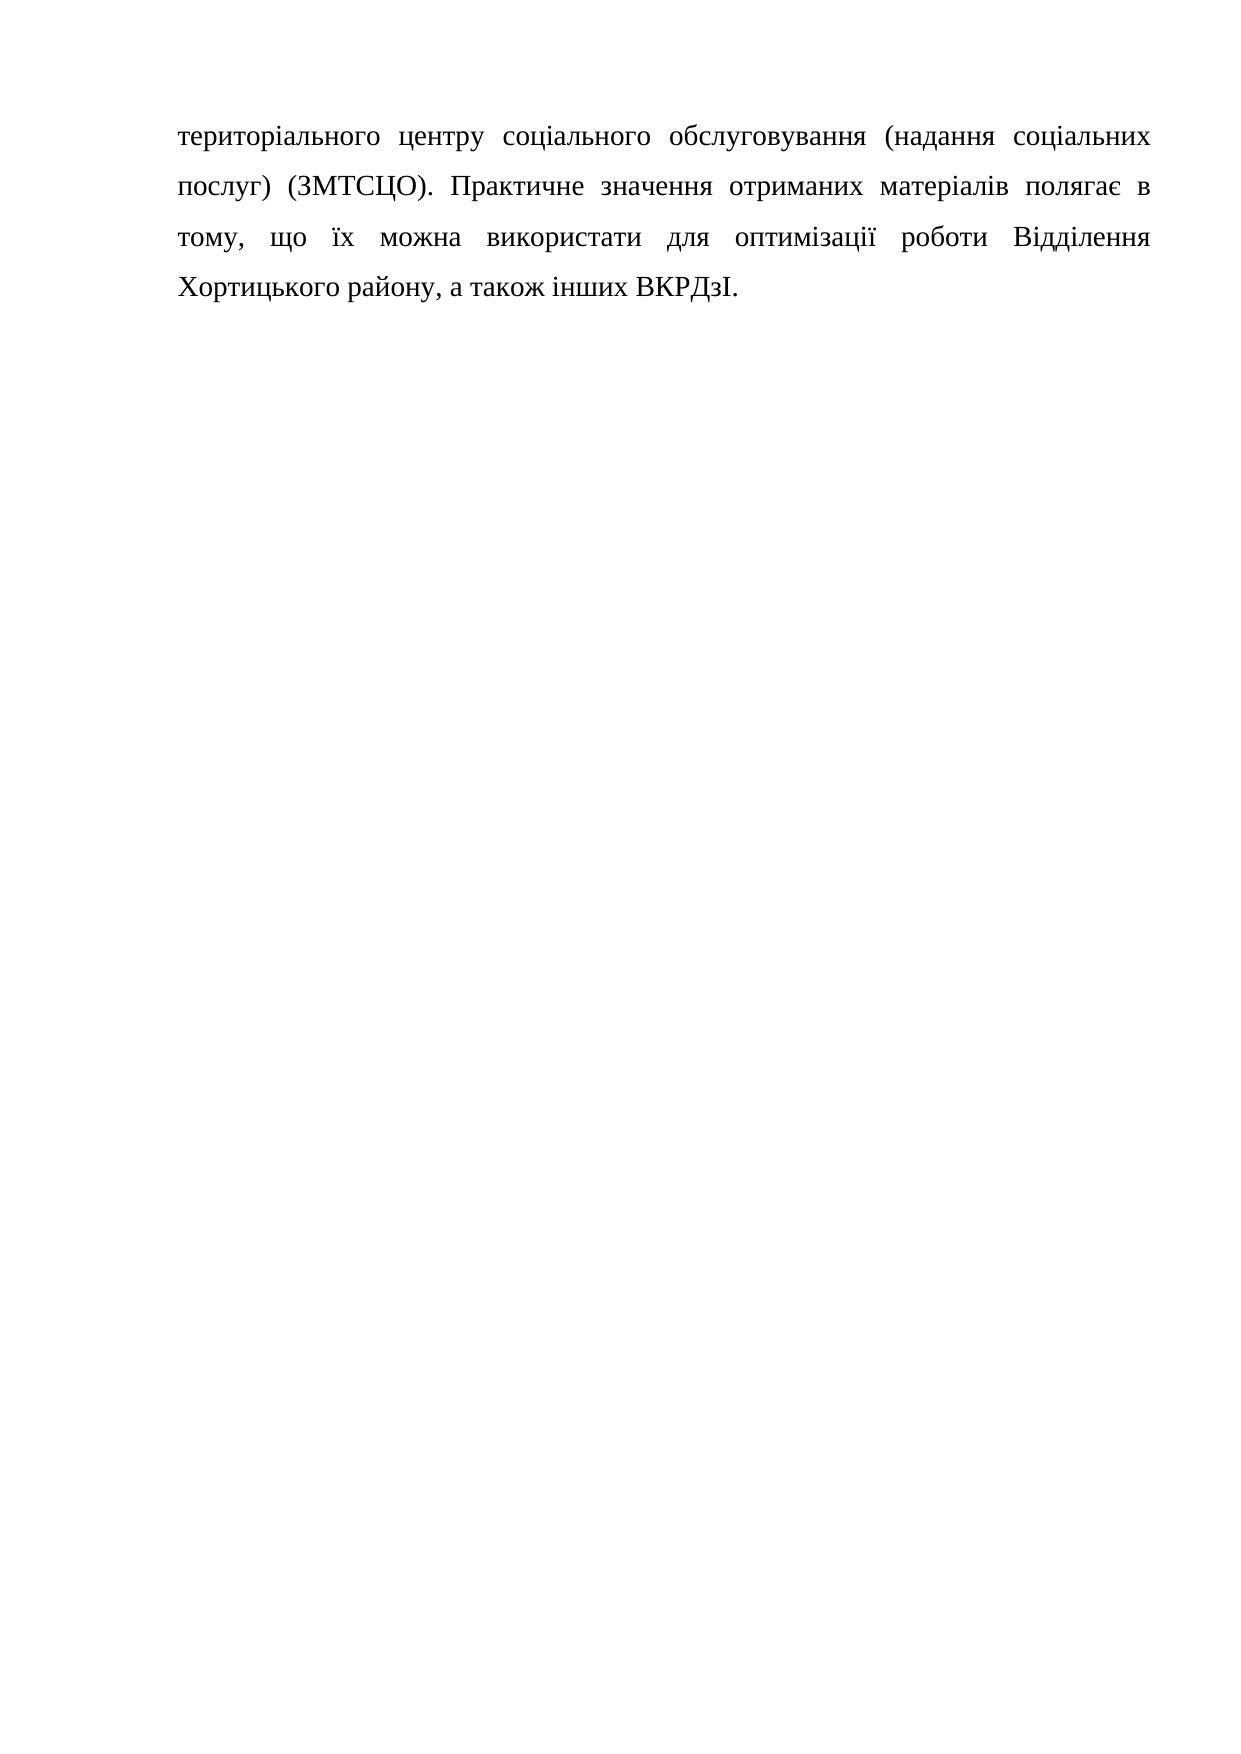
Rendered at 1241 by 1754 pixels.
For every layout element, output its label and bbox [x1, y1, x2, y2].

text [177, 118, 1152, 303]
